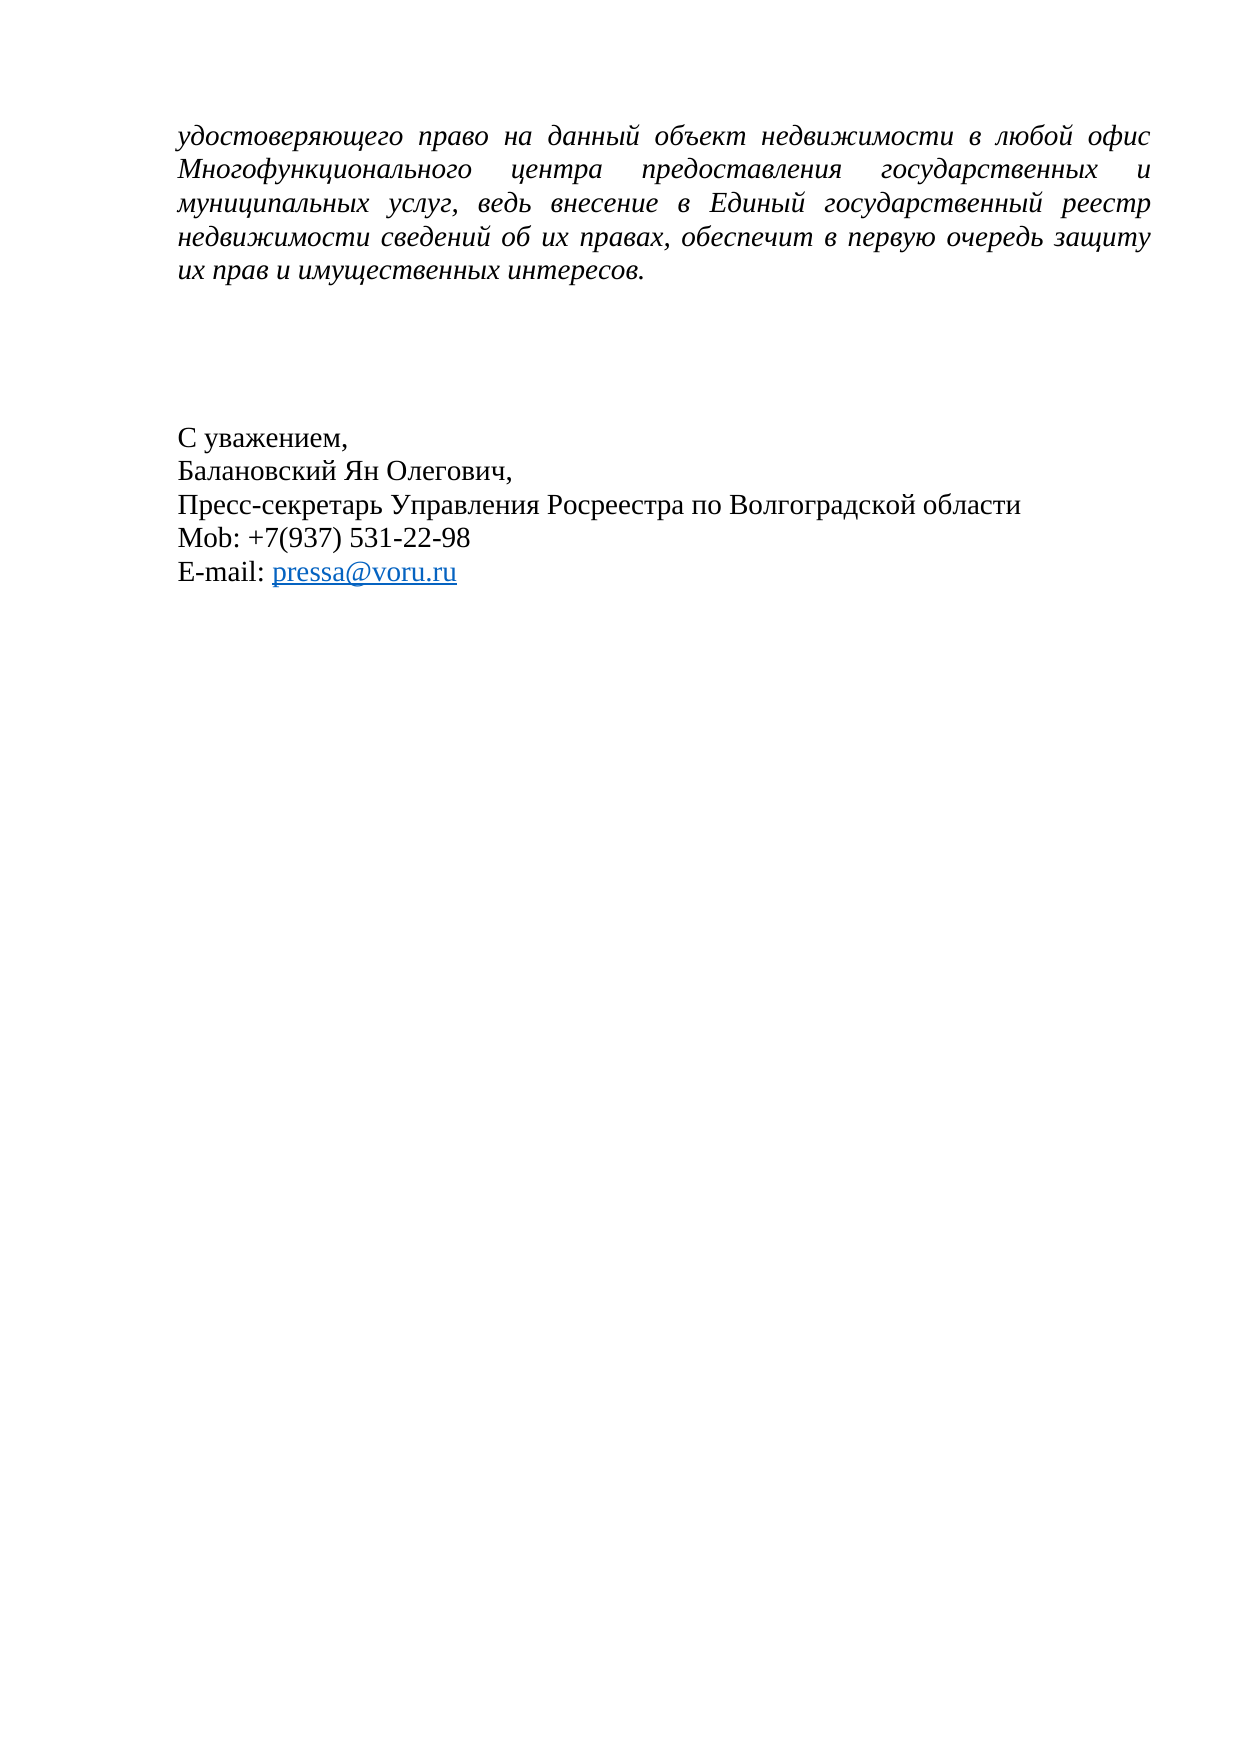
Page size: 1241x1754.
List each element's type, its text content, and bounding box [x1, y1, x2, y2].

text Mob: +7(937) 531-22-98 [177, 521, 1152, 554]
text С уважением, [177, 420, 1152, 453]
text Пресс-секретарь Управления Росреестра по Волгоградской области [177, 487, 1152, 521]
text Балановский Ян Олегович, [177, 453, 1152, 487]
text E-mail: pressa@voru.ru [177, 554, 1152, 588]
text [177, 118, 1152, 286]
